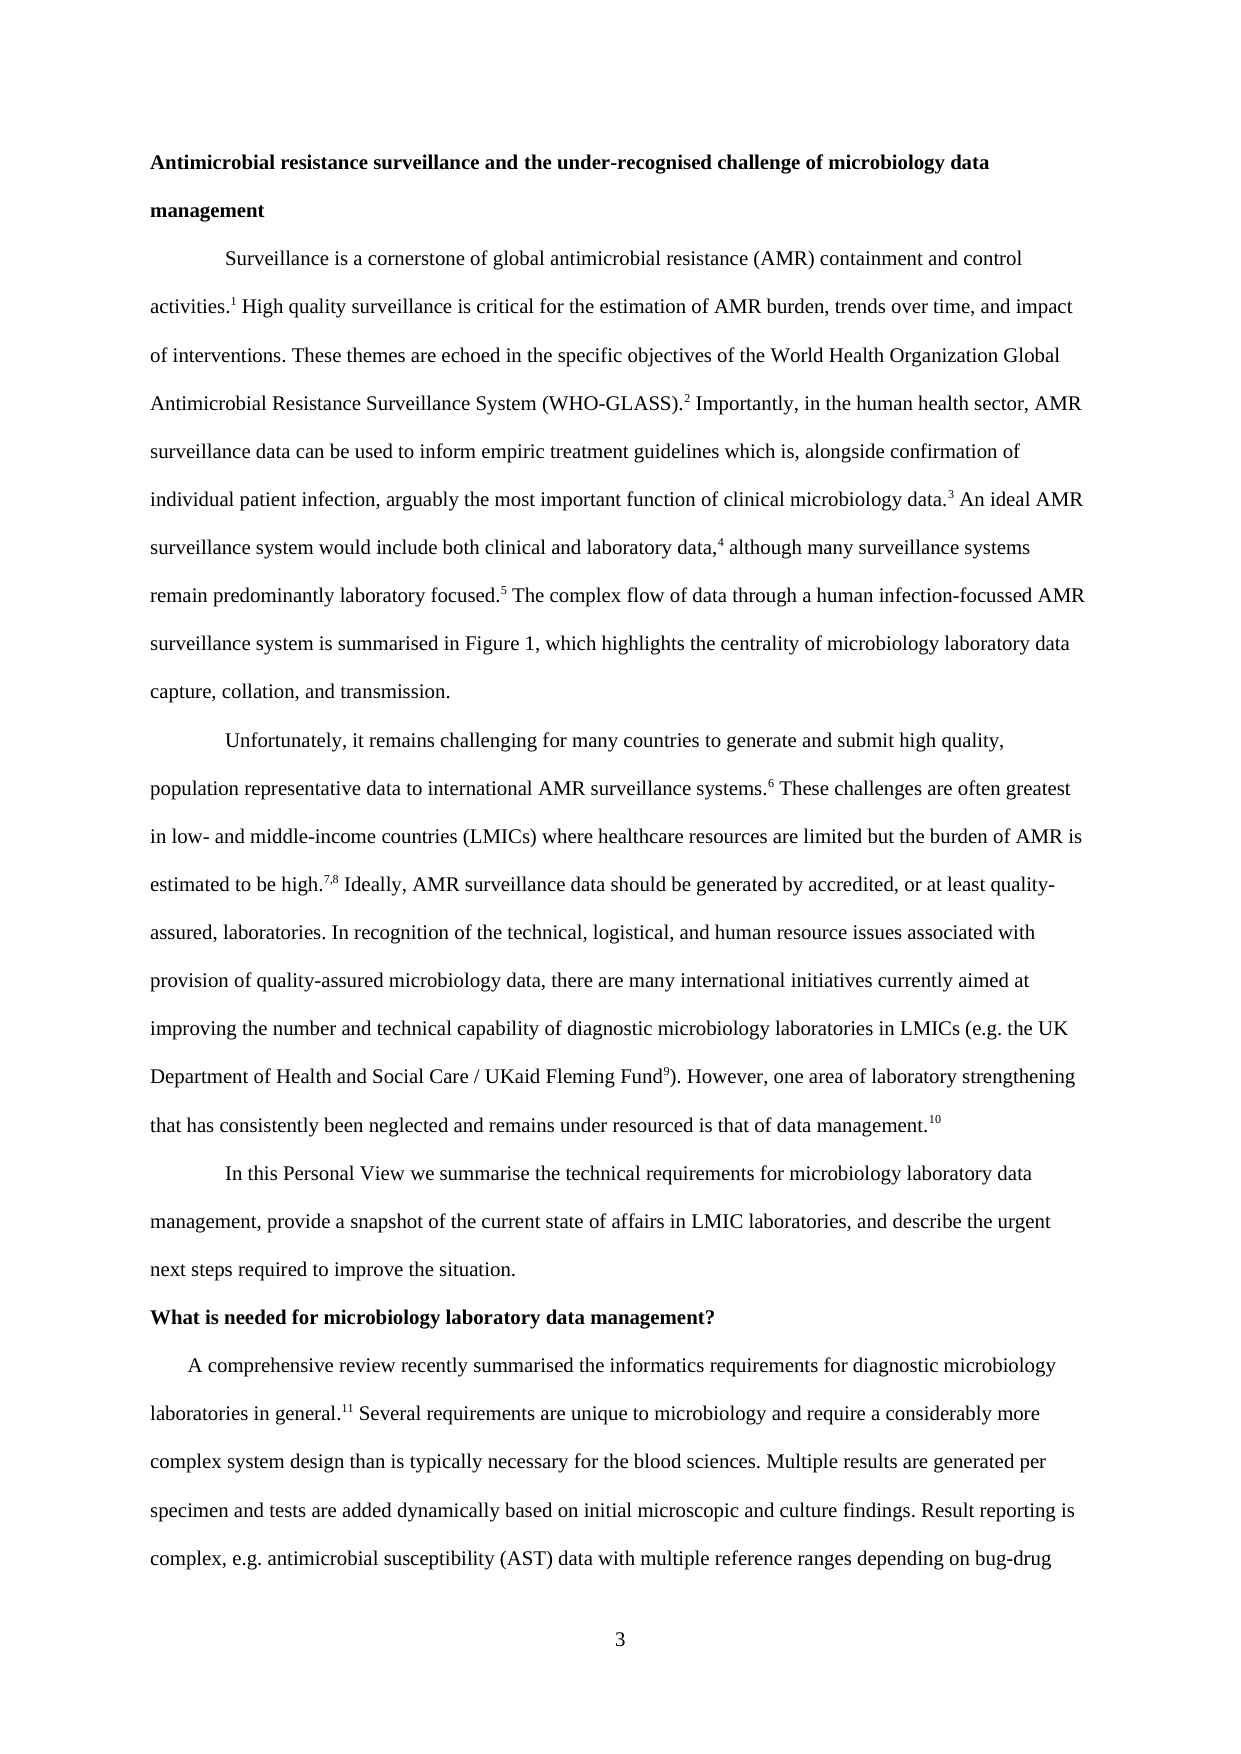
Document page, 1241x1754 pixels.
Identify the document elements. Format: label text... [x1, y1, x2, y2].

text Unfortunately, it remains challenging for many countries to generate and submit high quality, population representative data to international AMR surveillance systems.6 These challenges are often greatest in low- and middle-income countries (LMICs) where healthcare resources are limited but the burden of AMR is estimated to be high.7,8 Ideally, AMR surveillance data should be generated by accredited, or at least quality-assured, laboratories. In recognition of the technical, logistical, and human resource issues associated with provision of quality-assured microbiology data, there are many international initiatives currently aimed at improving the number and technical capability of diagnostic microbiology laboratories in LMICs (e.g. the UK Department of Health and Social Care / UKaid Fleming Fund9). However, one area of laboratory strengthening that has consistently been neglected and remains under resourced is that of data management.10 [150, 727, 1090, 1137]
text Antimicrobial resistance surveillance and the under-recognised challenge of microbiology data management [150, 150, 1090, 222]
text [150, 1353, 1090, 1570]
text In this Personal View we summarise the technical requirements for microbiology laboratory data management, provide a snapshot of the current state of affairs in LMIC laboratories, and describe the urgent next steps required to improve the situation. [150, 1161, 1090, 1281]
text Surveillance is a cornerstone of global antimicrobial resistance (AMR) containment and control activities.1 High quality surveillance is critical for the estimation of AMR burden, trends over time, and impact of interventions. These themes are echoed in the specific objectives of the World Health Organization Global Antimicrobial Resistance Surveillance System (WHO-GLASS).2 Importantly, in the human health sector, AMR surveillance data can be used to inform empiric treatment guidelines which is, alongside confirmation of individual patient infection, arguably the most important function of clinical microbiology data.3 An ideal AMR surveillance system would include both clinical and laboratory data,4 although many surveillance systems remain predominantly laboratory focused.5 The complex flow of data through a human infection-focussed AMR surveillance system is summarised in Figure 1, which highlights the centrality of microbiology laboratory data capture, collation, and transmission. [150, 246, 1090, 703]
subtitle What is needed for microbiology laboratory data management? [150, 1305, 1090, 1329]
